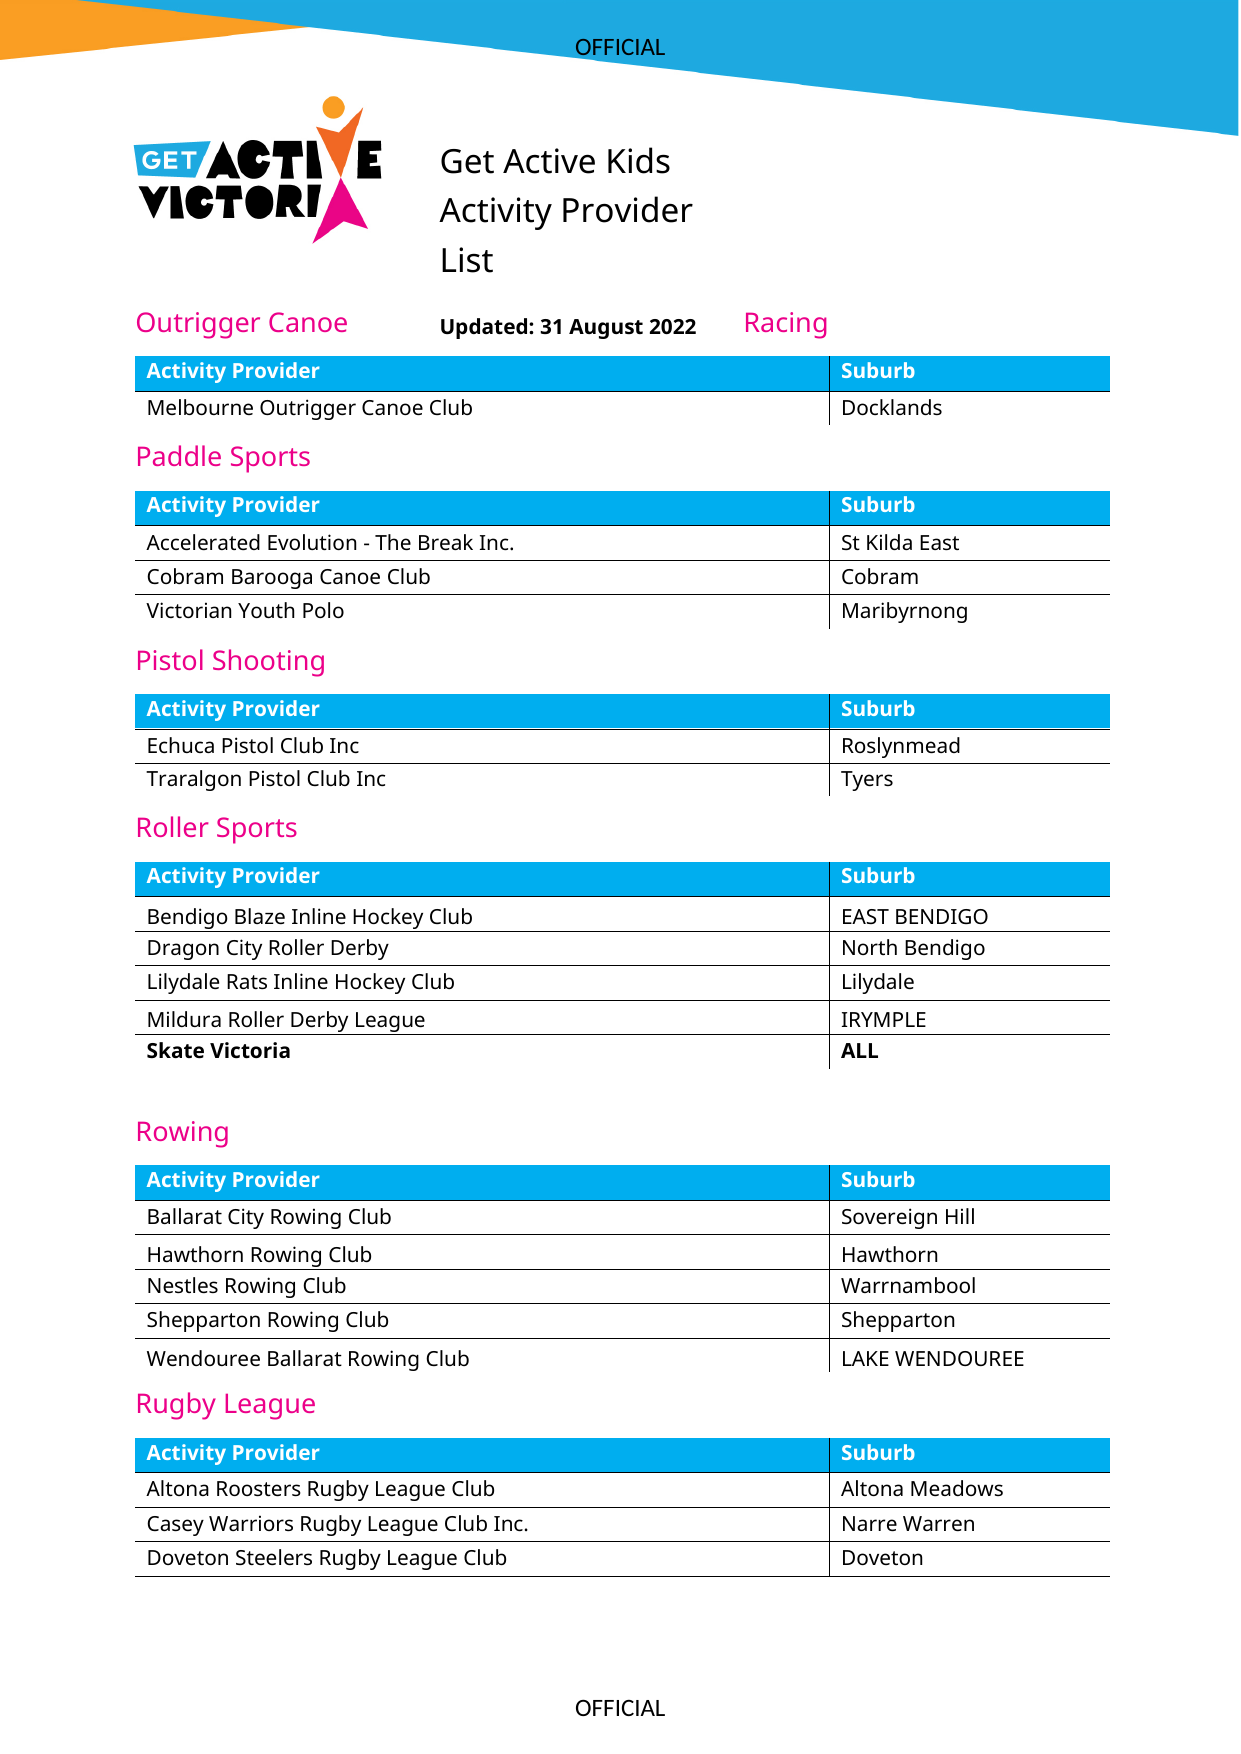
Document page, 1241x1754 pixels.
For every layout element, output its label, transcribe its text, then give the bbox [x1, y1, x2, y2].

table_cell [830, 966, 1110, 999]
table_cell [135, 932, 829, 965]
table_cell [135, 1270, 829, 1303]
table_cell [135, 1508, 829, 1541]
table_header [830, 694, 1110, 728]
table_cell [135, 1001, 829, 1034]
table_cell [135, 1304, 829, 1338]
subtitle Pistol Shooting [135, 641, 1110, 678]
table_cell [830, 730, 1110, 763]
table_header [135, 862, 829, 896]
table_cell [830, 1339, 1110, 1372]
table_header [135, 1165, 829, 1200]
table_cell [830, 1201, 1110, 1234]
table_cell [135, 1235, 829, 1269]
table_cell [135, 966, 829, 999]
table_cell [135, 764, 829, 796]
subtitle Roller Sports [135, 808, 1110, 845]
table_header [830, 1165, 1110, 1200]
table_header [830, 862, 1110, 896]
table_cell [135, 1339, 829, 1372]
table_header Activity Provider [135, 694, 829, 728]
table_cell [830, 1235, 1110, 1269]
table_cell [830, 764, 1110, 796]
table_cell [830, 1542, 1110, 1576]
subtitle Rowing [135, 1112, 1110, 1149]
table_cell Cobram [830, 561, 1110, 594]
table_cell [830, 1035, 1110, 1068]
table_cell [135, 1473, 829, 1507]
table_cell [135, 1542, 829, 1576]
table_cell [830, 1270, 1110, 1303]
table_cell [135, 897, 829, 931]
table_cell Docklands [830, 392, 1110, 425]
subtitle Outrigger Canoe Racing [135, 303, 1110, 340]
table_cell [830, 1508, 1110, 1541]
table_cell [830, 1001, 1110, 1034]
subtitle Paddle Sports [135, 438, 1110, 474]
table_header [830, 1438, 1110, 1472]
table_cell Maribyrnong [830, 595, 1110, 628]
table_cell Victorian Youth Polo [135, 595, 829, 628]
table_cell Cobram Barooga Canoe Club [135, 561, 829, 594]
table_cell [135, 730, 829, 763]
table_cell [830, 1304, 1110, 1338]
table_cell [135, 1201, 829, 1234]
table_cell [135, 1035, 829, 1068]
table_header Activity Provider [135, 491, 829, 525]
subtitle Rugby League [135, 1384, 1110, 1421]
table_header Suburb [830, 491, 1110, 525]
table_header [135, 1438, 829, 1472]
table_header Suburb [830, 356, 1110, 391]
table_cell St Kilda East [830, 526, 1110, 559]
table_cell Accelerated Evolution - The Break Inc. [135, 526, 829, 559]
picture [0, 0, 1239, 244]
table_header Activity Provider [135, 356, 829, 391]
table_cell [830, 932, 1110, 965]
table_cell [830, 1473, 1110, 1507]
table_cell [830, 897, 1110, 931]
table_cell Melbourne Outrigger Canoe Club [135, 392, 829, 425]
